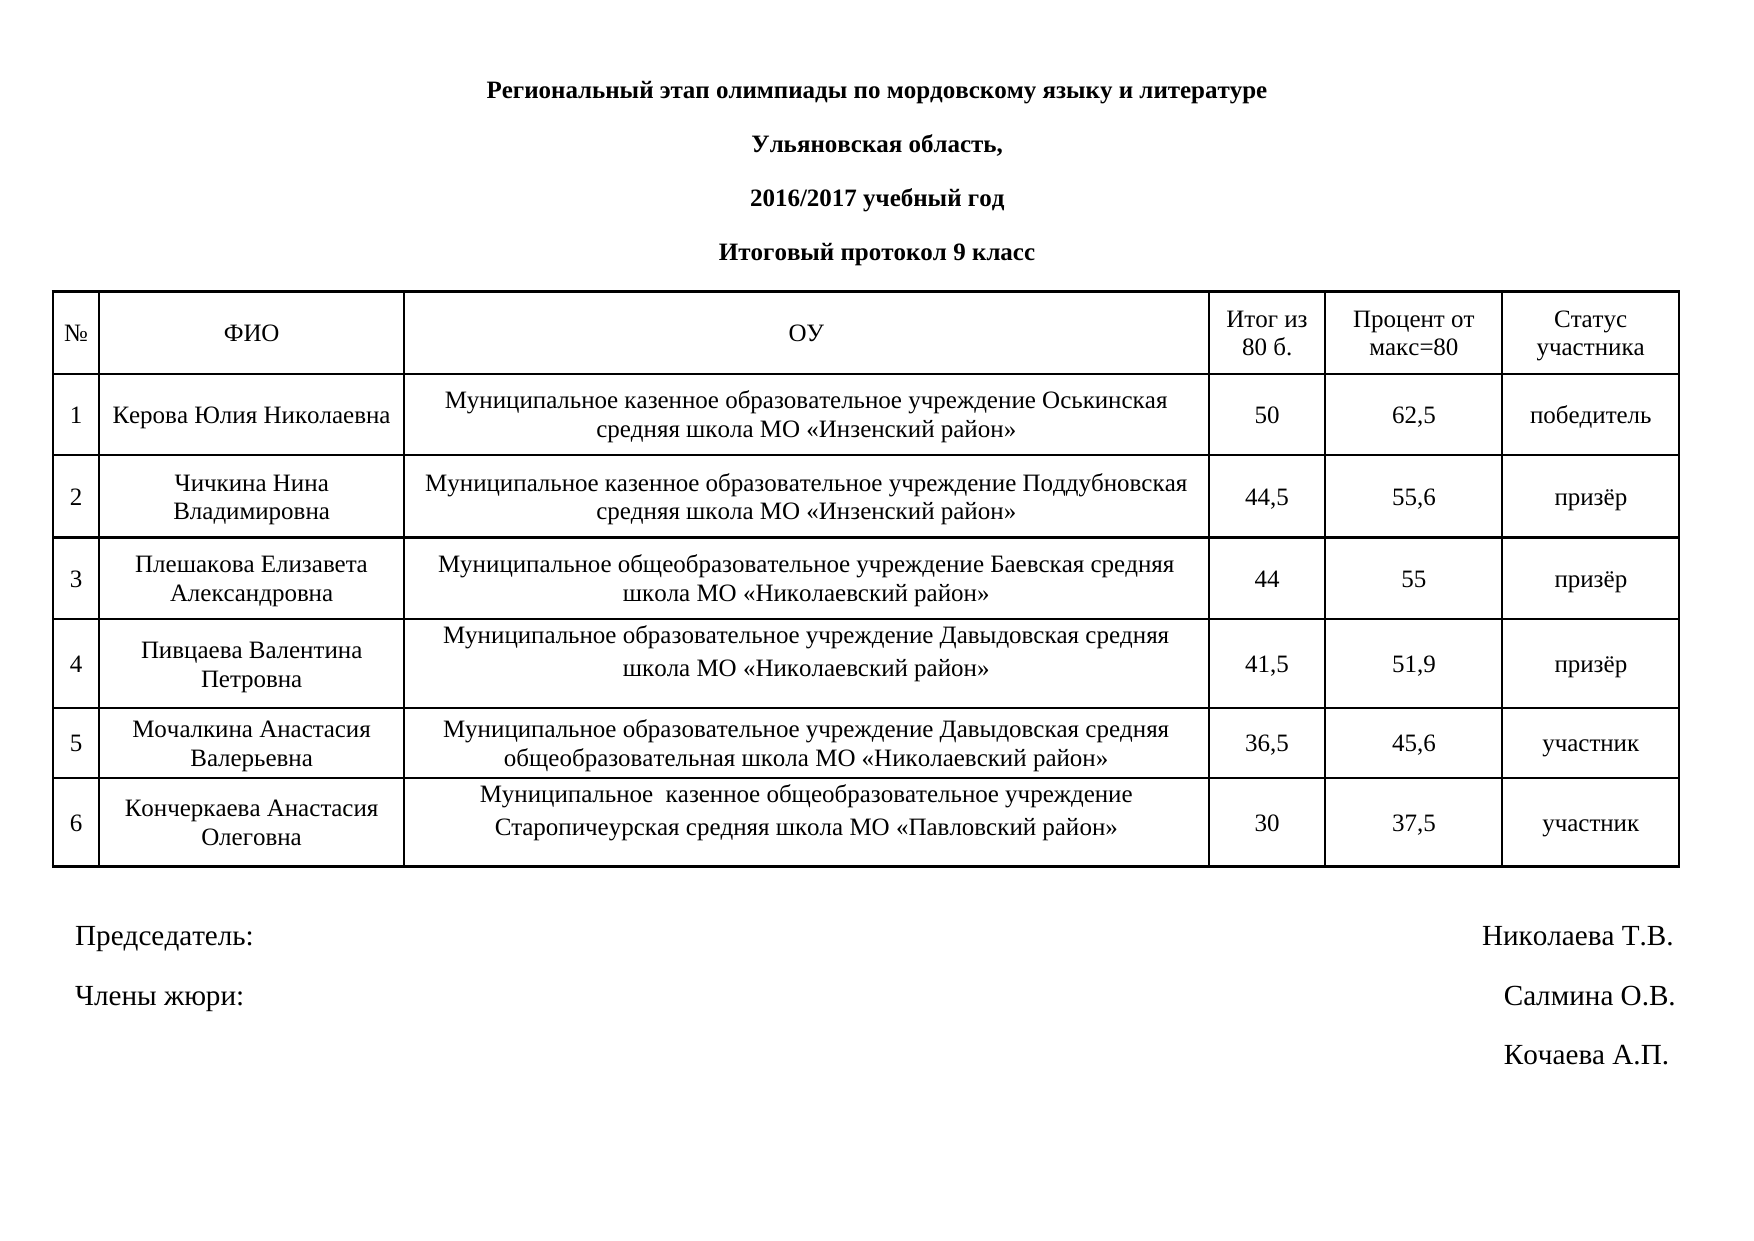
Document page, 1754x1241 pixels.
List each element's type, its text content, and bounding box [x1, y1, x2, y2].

table_cell 5 [54, 709, 98, 777]
table_cell 44,5 [1210, 456, 1324, 536]
table_cell 2 [54, 456, 98, 536]
text Региональный этап олимпиады по мордовскому языку и литературе [75, 75, 1679, 104]
table_cell Кончеркаева Анастасия Олеговна [100, 779, 403, 865]
table_cell Муниципальное казенное образовательное учреждение Поддубновская средняя школа МО «Инзенский район» [405, 456, 1208, 536]
table_cell 55 [1326, 539, 1501, 618]
table_cell 50 [1210, 375, 1324, 454]
table_cell 30 [1210, 779, 1324, 865]
table_cell участник [1503, 709, 1678, 777]
table_cell Керова Юлия Николаевна [100, 375, 403, 454]
table_cell 55,6 [1326, 456, 1501, 536]
text Кочаева А.П. [75, 1037, 1679, 1071]
table_cell призёр [1503, 456, 1678, 536]
table_cell Муниципальное образовательное учреждение Давыдовская средняя общеобразовательная школа МО «Николаевский район» [405, 709, 1208, 777]
table_cell 45,6 [1326, 709, 1501, 777]
text Члены жюри: Салмина О.В. [75, 978, 1679, 1011]
table_cell Муниципальное общеобразовательное учреждение Баевская средняя школа МО «Николаевский район» [405, 539, 1208, 618]
table_cell 1 [54, 375, 98, 454]
table_cell 41,5 [1210, 620, 1324, 707]
table_cell 6 [54, 779, 98, 865]
table_cell призёр [1503, 539, 1678, 618]
text Ульяновская область, [75, 129, 1679, 158]
table_cell Муниципальное образовательное учреждение Давыдовская средняя школа МО «Николаевский район» [405, 620, 1208, 707]
text Председатель: Николаева Т.В. [75, 918, 1679, 952]
table_cell 4 [54, 620, 98, 707]
table_cell призёр [1503, 620, 1678, 707]
table_cell Пивцаева Валентина Петровна [100, 620, 403, 707]
text 2016/2017 учебный год [75, 183, 1679, 211]
table_header Статус участника [1503, 293, 1678, 372]
table_cell Муниципальное казенное образовательное учреждение Оськинская средняя школа МО «Инзенский район» [405, 375, 1208, 454]
table_cell Плешакова Елизавета Александровна [100, 539, 403, 618]
table_header № [54, 293, 98, 372]
table_cell 36,5 [1210, 709, 1324, 777]
table_cell победитель [1503, 375, 1678, 454]
table_cell участник [1503, 779, 1678, 865]
table_header ОУ [405, 293, 1208, 372]
table_cell 44 [1210, 539, 1324, 618]
table_header Процент от макс=80 [1326, 293, 1501, 372]
table_header ФИО [100, 293, 403, 372]
table_cell 62,5 [1326, 375, 1501, 454]
text Итоговый протокол 9 класс [75, 237, 1679, 265]
table_header Итог из 80 б. [1210, 293, 1324, 372]
table_cell 3 [54, 539, 98, 618]
table_cell Чичкина Нина Владимировна [100, 456, 403, 536]
table_cell Мочалкина Анастасия Валерьевна [100, 709, 403, 777]
table_cell Муниципальное казенное общеобразовательное учреждение Старопичеурская средняя школа МО «Павловский район» [405, 779, 1208, 865]
table_cell 51,9 [1326, 620, 1501, 707]
table_cell 37,5 [1326, 779, 1501, 865]
